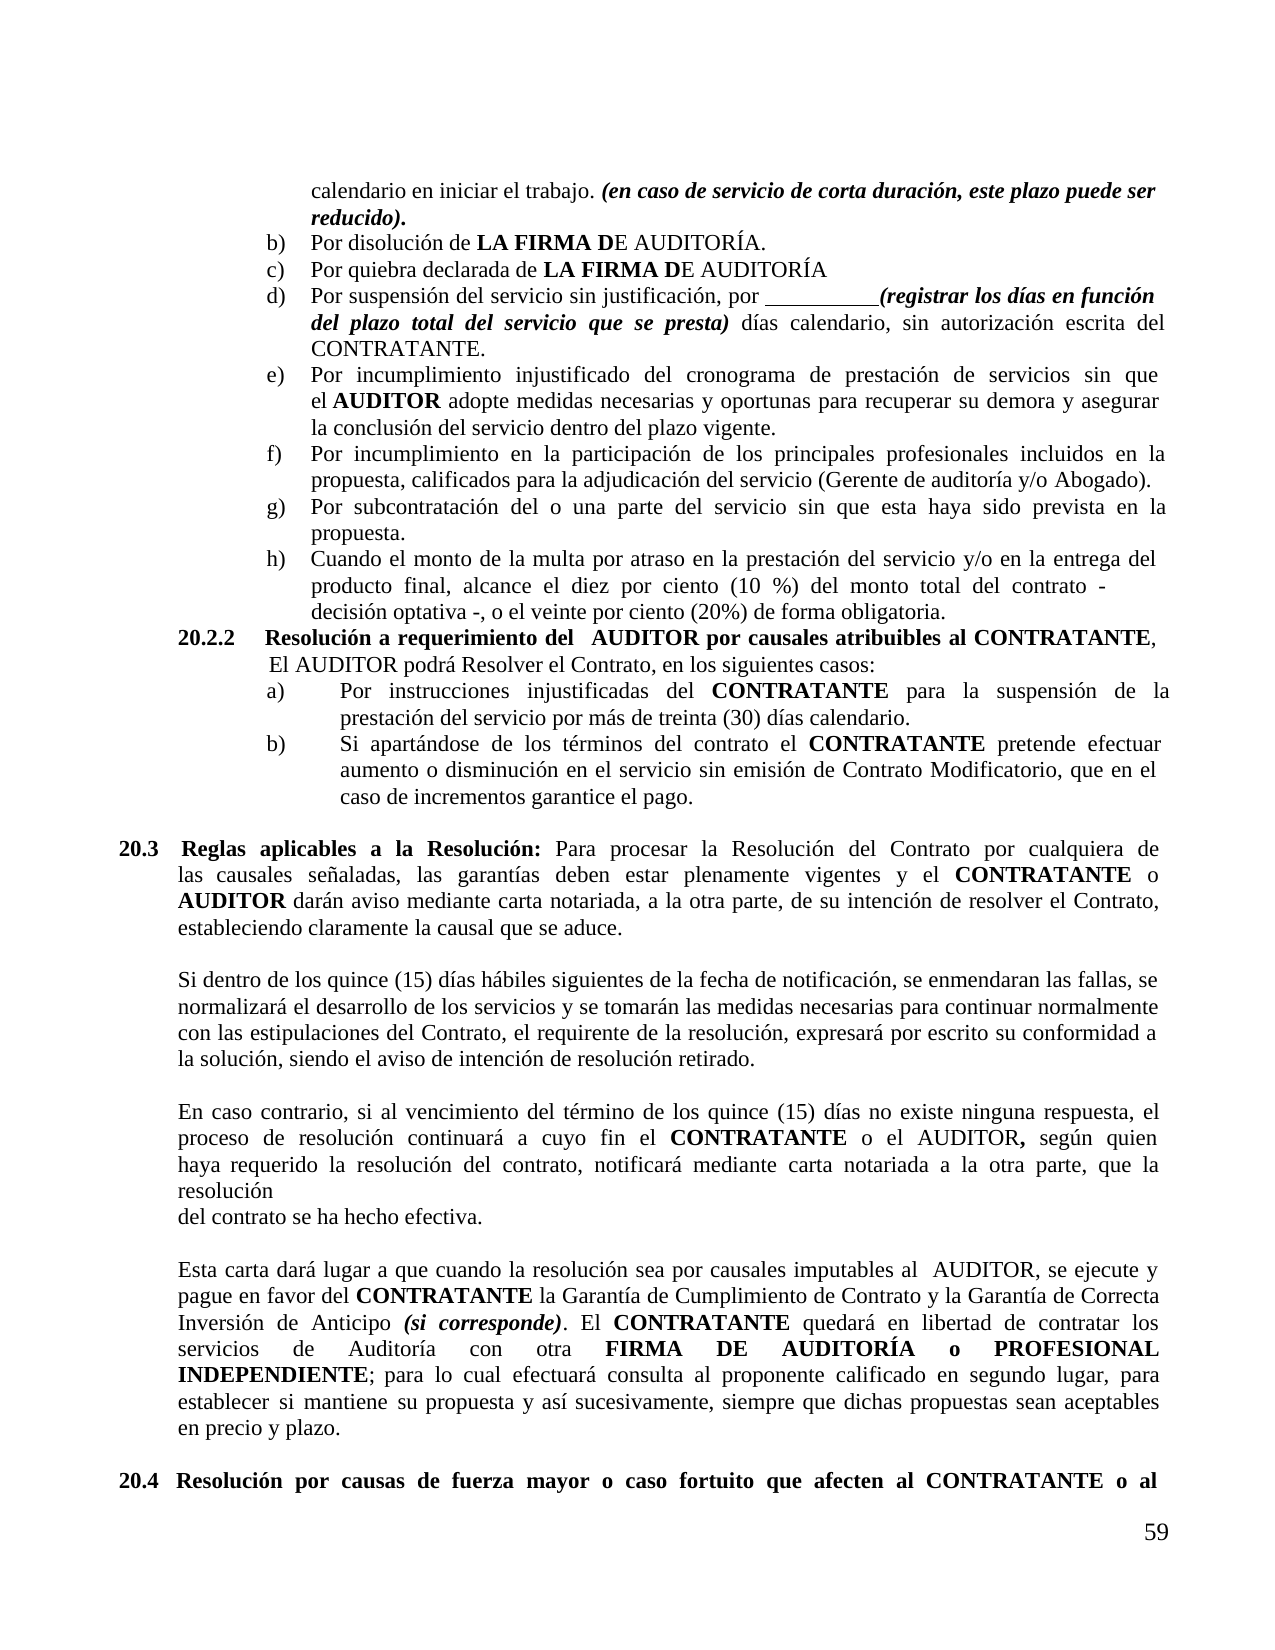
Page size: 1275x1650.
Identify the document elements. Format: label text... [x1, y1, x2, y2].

text f) Por incumplimiento en la participación de los principales profesionales incluidos en la propuesta, calificados para la adjudicación del servicio (Gerente de auditoría y/o Abogado). [266, 441, 1186, 493]
text El AUDITOR podrá Resolver el Contrato, en los siguientes casos: [268, 651, 1171, 677]
text 20.3 Reglas aplicables a la Resolución: Para procesar la Resolución del Contrato por cualquiera de las causales señaladas, las garantías deben estar plenamente vigentes y el CONTRATANTE o AUDITOR darán aviso mediante carta notariada, a la otra parte, de su intención de resolver el Contrato, estableciendo claramente la causal que se aduce. [118, 836, 1159, 940]
text e) Por incumplimiento injustificado del cronograma de prestación de servicios sin que el AUDITOR adopte medidas necesarias y oportunas para recuperar su demora y asegurar la conclusión del servicio dentro del plazo vigente. [266, 362, 1159, 441]
text b) Por disolución de LA FIRMA DE AUDITORÍA. [266, 230, 1171, 256]
text c) Por quiebra declarada de LA FIRMA DE AUDITORÍA [266, 256, 1171, 282]
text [118, 1468, 1159, 1493]
text Si dentro de los quince (15) días hábiles siguientes de la fecha de notificación, se enmendaran las fallas, se normalizará el desarrollo de los servicios y se tomarán las medidas necesarias para continuar normalmente con las estipulaciones del Contrato, el requirente de la resolución, expresará por escrito su conformidad a [178, 966, 1159, 1045]
text h) Cuando el monto de la multa por atraso en la prestación del servicio y/o en la entrega del [266, 546, 1184, 572]
text 20.2.2 Resolución a requerimiento del AUDITOR por causales atribuibles al CONTRATANTE, [178, 625, 1187, 651]
text reducido). [311, 204, 1171, 230]
text Esta carta dará lugar a que cuando la resolución sea por causales imputables al AUDITOR, se ejecute y pague en favor del CONTRATANTE la Garantía de Cumplimiento de Contrato y la Garantía de Correcta Inversión de Anticipo (si corresponde). El CONTRATANTE quedará en libertad de contratar los servicios de Auditoría con otra FIRMA DE AUDITORÍA o PROFESIONAL INDEPENDIENTE; para lo cual efectuará consulta al proponente calificado en segundo lugar, para establecer si mantiene su propuesta y así sucesivamente, siempre que dichas propuestas sean aceptables en precio y plazo. [178, 1256, 1159, 1441]
text aumento o disminución en el servicio sin emisión de Contrato Modificatorio, que en el caso de incrementos garantice el pago. [340, 757, 1182, 809]
text b) Si apartándose de los términos del contrato el CONTRATANTE pretende efectuar [266, 730, 1184, 756]
text CONTRATANTE. [311, 335, 1171, 361]
text producto final, alcance el diez por ciento (10 %) del monto total del contrato - decisión optativa -, o el veinte por ciento (20%) de forma obligatoria. [311, 572, 1183, 625]
text del contrato se ha hecho efectiva. [178, 1203, 1171, 1230]
text En caso contrario, si al vencimiento del término de los quince (15) días no existe ninguna respuesta, el proceso de resolución continuará a cuyo fin el CONTRATANTE o el AUDITOR, según quien haya requerido la resolución del contrato, notificará mediante carta notariada a la otra parte, que la resolución [178, 1098, 1159, 1203]
text la solución, siendo el aviso de intención de resolución retirado. [178, 1045, 1171, 1072]
text a) Por instrucciones injustificadas del CONTRATANTE para la suspensión de la prestación del servicio por más de treinta (30) días calendario. [266, 677, 1184, 730]
text g) Por subcontratación del o una parte del servicio sin que esta haya sido prevista en la propuesta. [266, 493, 1184, 546]
text d) Por suspensión del servicio sin justificación, por (registrar los días en función del plazo total del servicio que se presta) días calendario, sin autorización escrita del [266, 282, 1187, 335]
text calendario en iniciar el trabajo. (en caso de servicio de corta duración, este plazo puede ser [311, 180, 1183, 203]
